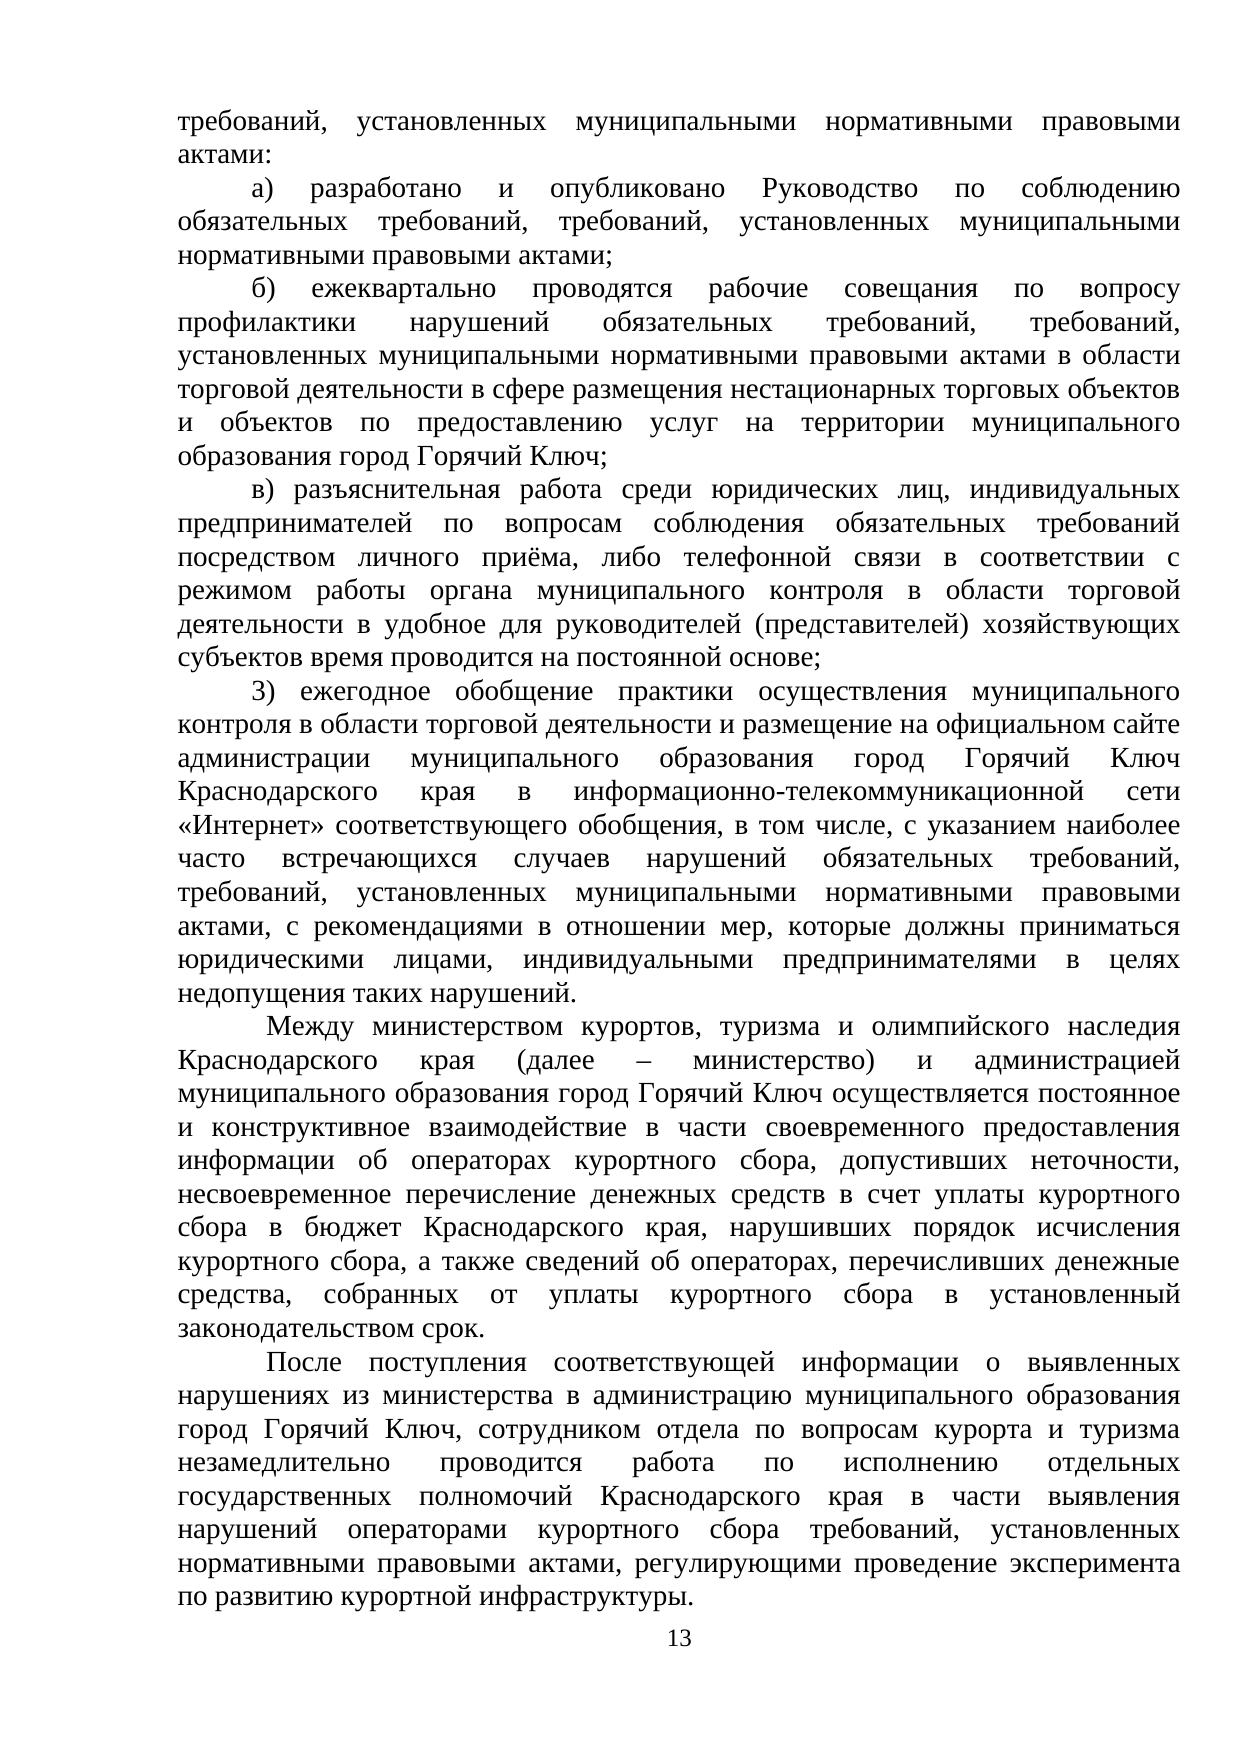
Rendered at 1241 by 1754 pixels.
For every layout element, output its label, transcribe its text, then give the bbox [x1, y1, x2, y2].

text б) ежеквартально проводятся рабочие совещания по вопросу профилактики нарушений обязательных требований, требований, установленных муниципальными нормативными правовыми актами в области торговой деятельности в сфере размещения нестационарных торговых объектов и объектов по предоставлению услуг на территории муниципального образования город Горячий Ключ; [177, 270, 1181, 472]
text Между министерством курортов, туризма и олимпийского наследия Краснодарского края (далее – министерство) и администрацией муниципального образования город Горячий Ключ осуществляется постоянное и конструктивное взаимодействие в части своевременного предоставления информации об операторах курортного сбора, допустивших неточности, несвоевременное перечисление денежных средств в счет уплаты курортного сбора в бюджет Краснодарского края, нарушивших порядок исчисления курортного сбора, а также сведений об операторах, перечисливших денежные средства, собранных от уплаты курортного сбора в установленный законодательством срок. [177, 1008, 1181, 1344]
text в) разъяснительная работа среди юридических лиц, индивидуальных предпринимателей по вопросам соблюдения обязательных требований посредством личного приёма, либо телефонной связи в соответствии с режимом работы органа муниципального контроля в области торговой деятельности в удобное для руководителей (представителей) хозяйствующих субъектов время проводится на постоянной основе; [177, 472, 1181, 673]
text 3) ежегодное обобщение практики осуществления муниципального контроля в области торговой деятельности и размещение на официальном сайте администрации муниципального образования город Горячий Ключ Краснодарского края в информационно-телекоммуникационной сети «Интернет» соответствующего обобщения, в том числе, с указанием наиболее часто встречающихся случаев нарушений обязательных требований, требований, установленных муниципальными нормативными правовыми актами, с рекомендациями в отношении мер, которые должны приниматься юридическими лицами, индивидуальными предпринимателями в целях недопущения таких нарушений. [177, 673, 1181, 1008]
text а) разработано и опубликовано Руководство по соблюдению обязательных требований, требований, установленных муниципальными нормативными правовыми актами; [177, 170, 1181, 270]
text После поступления соответствующей информации о выявленных нарушениях из министерства в администрацию муниципального образования город Горячий Ключ, сотрудником отдела по вопросам курорта и туризма незамедлительно проводится работа по исполнению отдельных государственных полномочий Краснодарского края в части выявления нарушений операторами курортного сбора требований, установленных нормативными правовыми актами, регулирующими проведение эксперимента по развитию курортной инфраструктуры. [177, 1344, 1181, 1612]
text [177, 103, 1181, 170]
